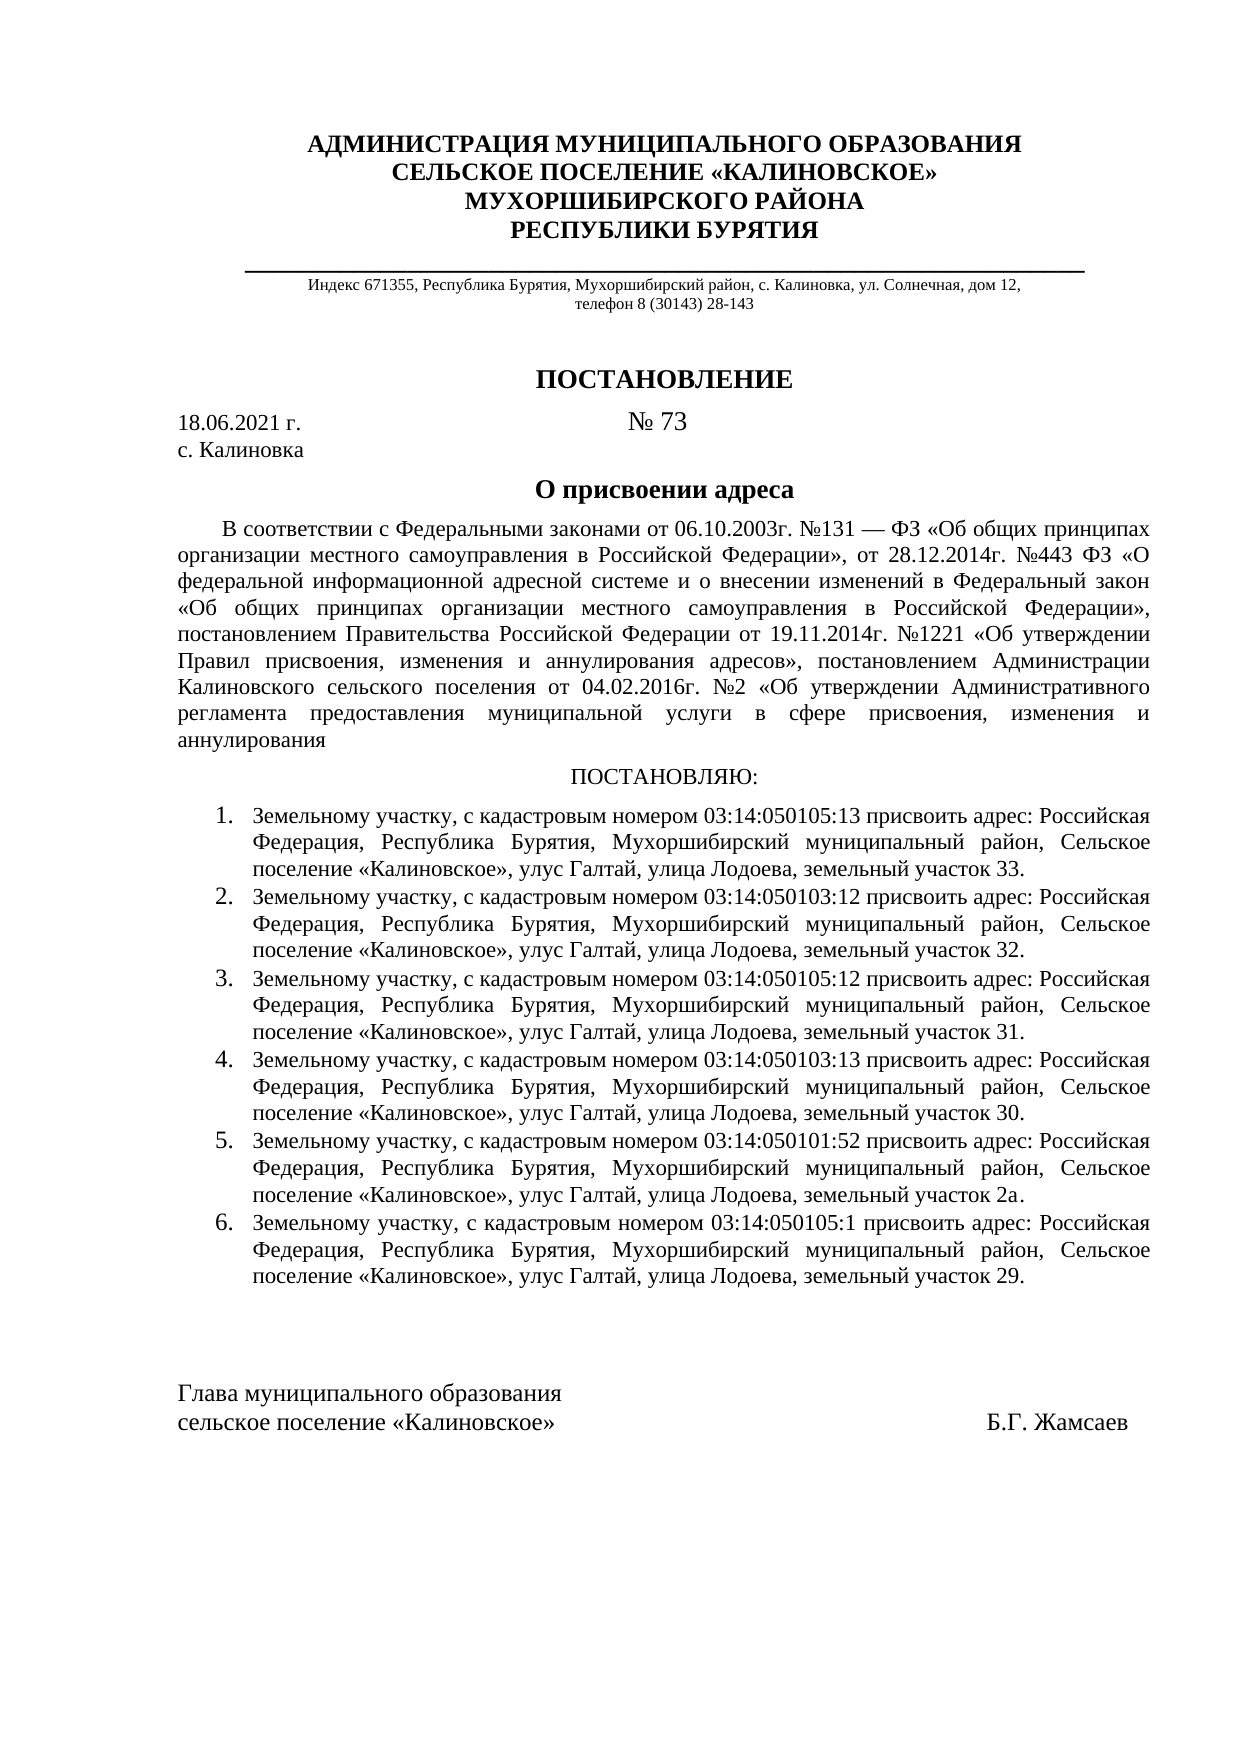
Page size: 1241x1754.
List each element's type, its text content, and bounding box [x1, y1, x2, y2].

text В соответствии с Федеральными законами от 06.10.2003г. №131 — ФЗ «Об общих принципах организации местного самоуправления в Российской Федерации», от 28.12.2014г. №443 ФЗ «О федеральной информационной адресной системе и о внесении изменений в Федеральный закон «Об общих принципах организации местного самоуправления в Российской Федерации», постановлением Правительства Российской Федерации от 19.11.2014г. №1221 «Об утверждении Правил присвоения, изменения и аннулирования адресов», постановлением Администрации Калиновского сельского поселения от 04.02.2016г. №2 «Об утверждении Административного регламента предоставления муниципальной услуги в сфере присвоения, изменения и аннулирования [177, 515, 1152, 752]
list Земельному участку, с кадастровым номером 03:14:050105:13 присвоить адрес: Российская Федерация, Республика Бурятия, Мухоршибирский муниципальный район, Сельское поселение «Калиновское», улус Галтай, улица Лодоева, земельный участок 33. [215, 800, 1152, 881]
list Земельному участку, с кадастровым номером 03:14:050105:1 присвоить адрес: Российская Федерация, Республика Бурятия, Мухоршибирский муниципальный район, Сельское поселение «Калиновское», улус Галтай, улица Лодоева, земельный участок 29. [215, 1207, 1152, 1288]
list Земельному участку, с кадастровым номером 03:14:050103:12 присвоить адрес: Российская Федерация, Республика Бурятия, Мухоршибирский муниципальный район, Сельское поселение «Калиновское», улус Галтай, улица Лодоева, земельный участок 32. [215, 881, 1152, 963]
text АДМИНИСТРАЦИЯ МУНИЦИПАЛЬНОГО ОБРАЗОВАНИЯ СЕЛЬСКОЕ ПОСЕЛЕНИЕ «КАЛИНОВСКОЕ» МУХОРШИБИРСКОГО РАЙОНА РЕСПУБЛИКИ БУРЯТИЯ ______________________________________________________________ Индекс 671355, Республика Бурятия, Мухоршибирский район, с. Калиновка, ул. Солнечная, дом 12, телефон 8 (30143) 28-143 [177, 129, 1152, 313]
list Земельному участку, с кадастровым номером 03:14:050105:12 присвоить адрес: Российская Федерация, Республика Бурятия, Мухоршибирский муниципальный район, Сельское поселение «Калиновское», улус Галтай, улица Лодоева, земельный участок 31. [215, 963, 1152, 1044]
text ПОСТАНОВЛЯЮ: [177, 763, 1152, 789]
text Глава муниципального образования сельское поселение «Калиновское» Б.Г. Жамсаев [177, 1378, 1152, 1435]
list Земельному участку, с кадастровым номером 03:14:050103:13 присвоить адрес: Российская Федерация, Республика Бурятия, Мухоршибирский муниципальный район, Сельское поселение «Калиновское», улус Галтай, улица Лодоева, земельный участок 30. [215, 1044, 1152, 1126]
text ПОСТАНОВЛЕНИЕ [177, 363, 1152, 394]
text О присвоении адреса [177, 473, 1152, 504]
text 18.06.2021 г. № 73 с. Калиновка [177, 405, 1152, 462]
list Земельному участку, с кадастровым номером 03:14:050101:52 присвоить адрес: Российская Федерация, Республика Бурятия, Мухоршибирский муниципальный район, Сельское поселение «Калиновское», улус Галтай, улица Лодоева, земельный участок 2а. [215, 1126, 1152, 1207]
